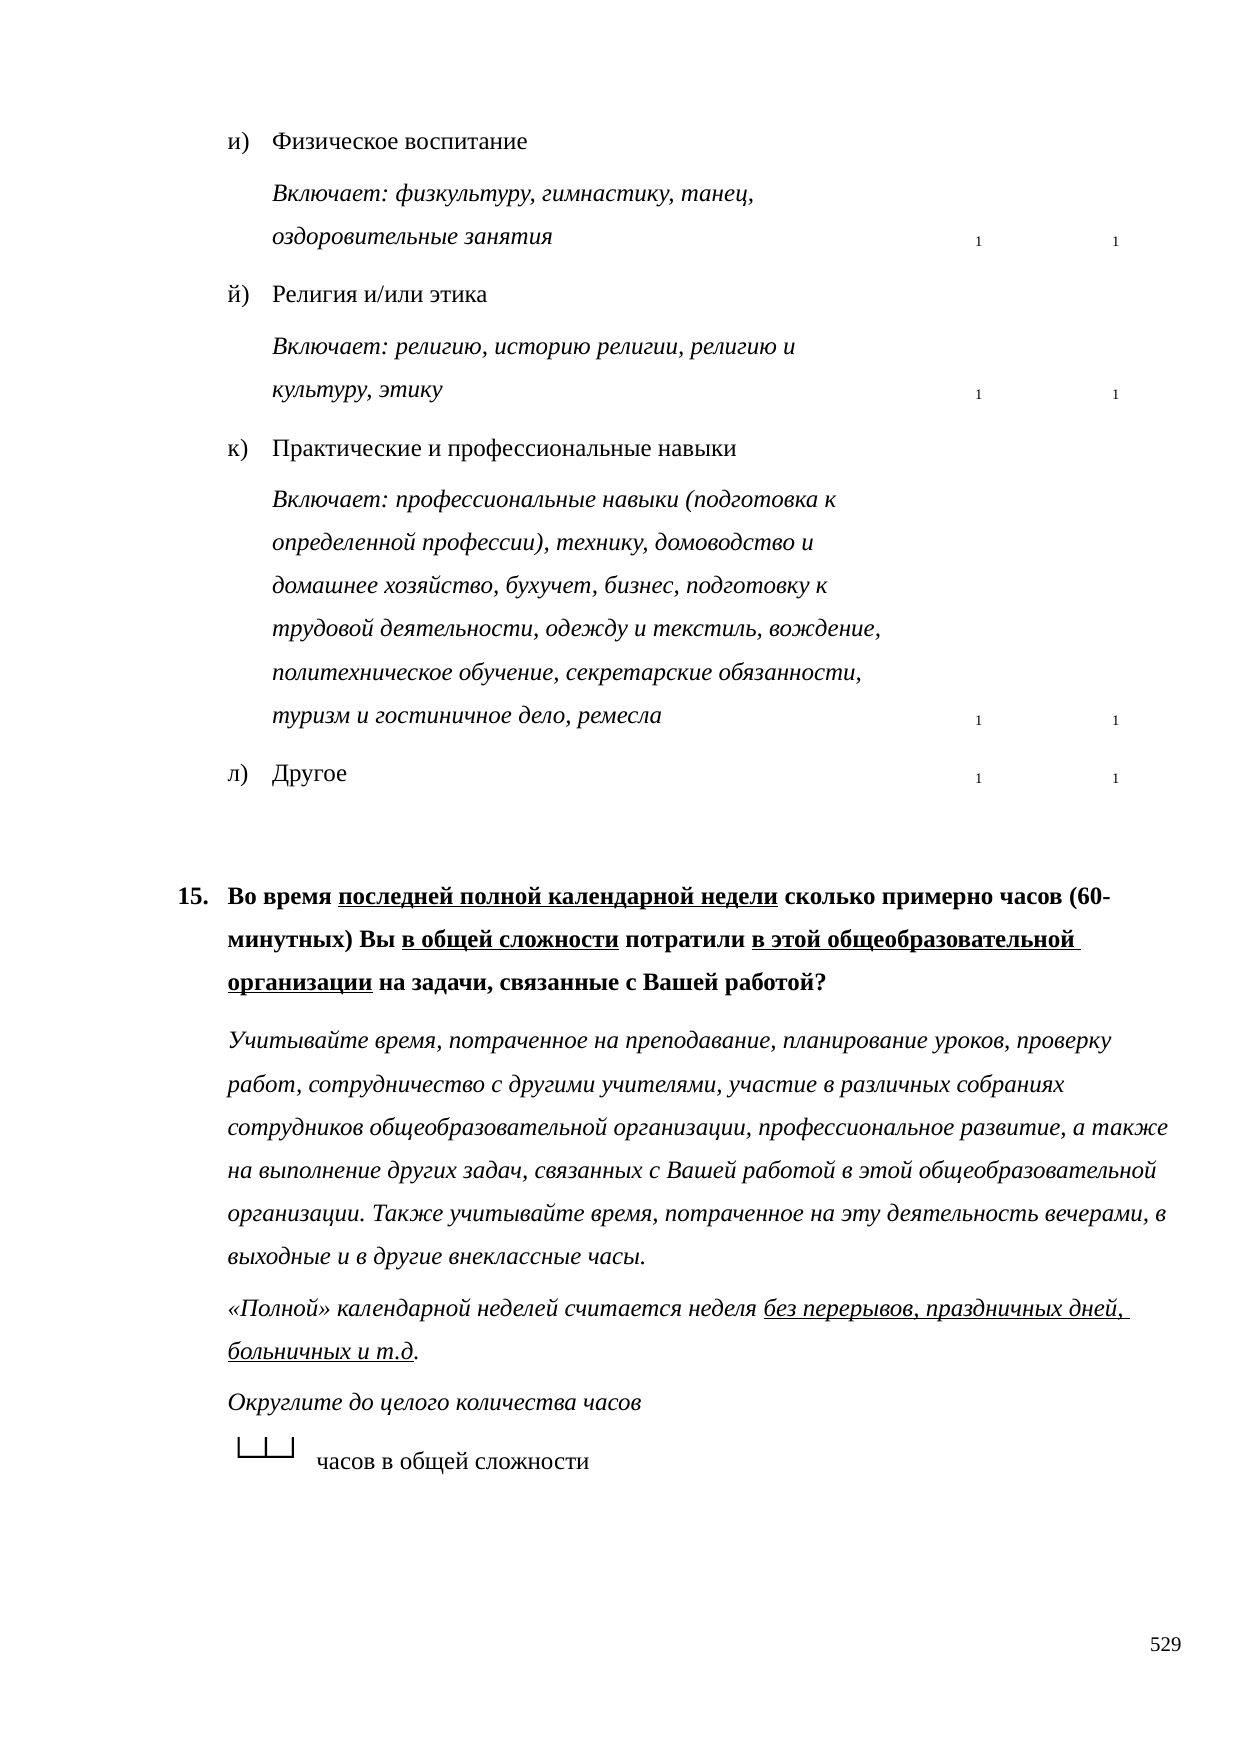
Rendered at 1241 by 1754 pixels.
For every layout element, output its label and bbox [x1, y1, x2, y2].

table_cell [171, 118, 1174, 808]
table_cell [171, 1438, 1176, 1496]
picture [237, 1437, 294, 1458]
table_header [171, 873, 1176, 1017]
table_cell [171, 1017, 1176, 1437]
